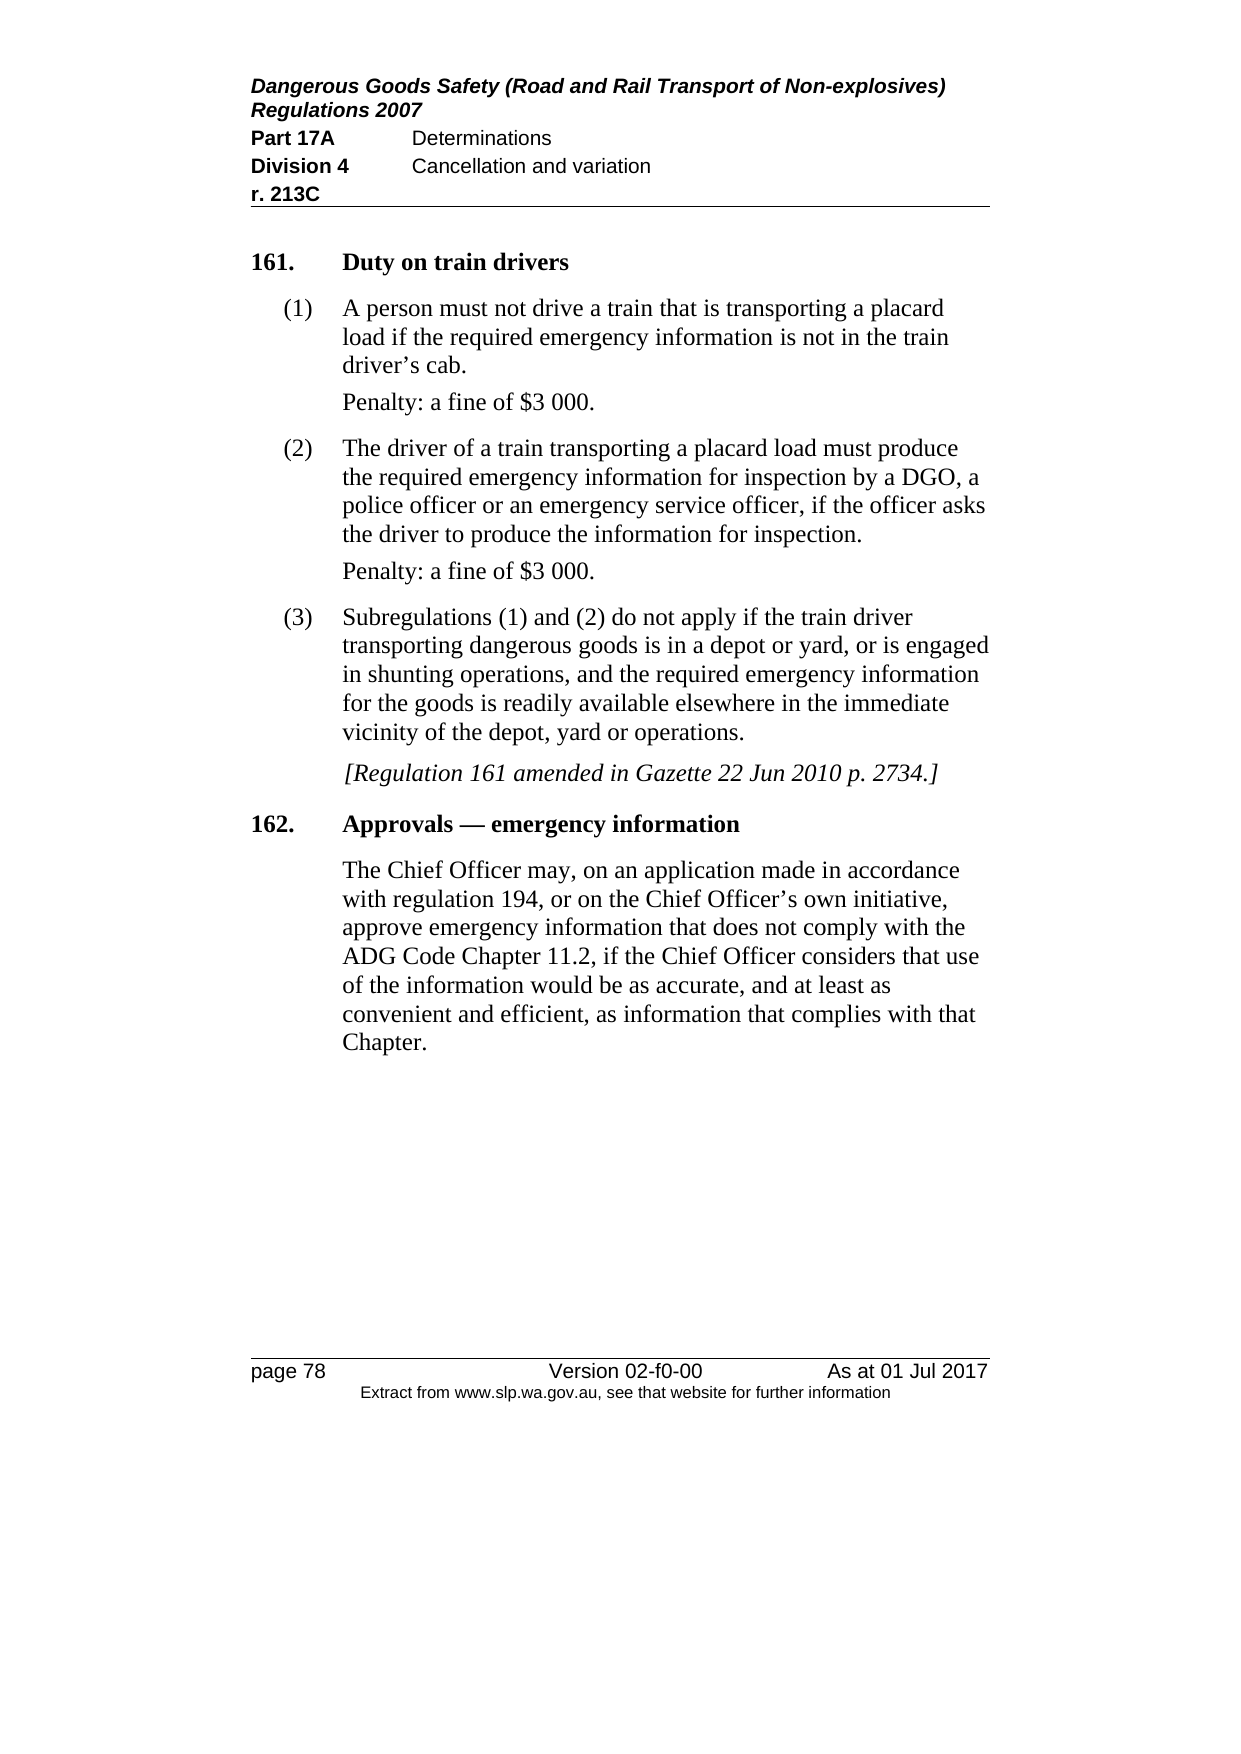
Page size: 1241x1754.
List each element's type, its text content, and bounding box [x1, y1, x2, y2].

text Penalty: a fine of $3 000. [251, 387, 990, 416]
text (3) Subregulations (1) and (2) do not apply if the train driver transporting dangerous goods is in a depot or yard, or is engaged in shunting operations, and the required emergency information for the goods is readily available elsewhere in the immediate vicinity of the depot, yard or operations. [251, 602, 990, 745]
subtitle 161. Duty on train drivers [251, 247, 990, 276]
text (1) A person must not drive a train that is transporting a placard load if the required emergency information is not in the train driver’s cab. [251, 293, 990, 379]
text Penalty: a fine of $3 000. [251, 556, 990, 585]
text (2) The driver of a train transporting a placard load must produce the required emergency information for inspection by a DGO, a police officer or an emergency service officer, if the officer asks the driver to produce the information for inspection. [251, 433, 990, 548]
text [Regulation 161 amended in Gazette 22 Jun 2010 p. 2734.] [251, 758, 990, 787]
text The Chief Officer may, on an application made in accordance with regulation 194, or on the Chief Officer’s own initiative, approve emergency information that does not comply with the ADG Code Chapter 11.2, if the Chief Officer considers that use of the information would be as accurate, and at least as convenient and efficient, as information that complies with that Chapter. [251, 855, 990, 1056]
subtitle 162. Approvals — emergency information [251, 809, 990, 838]
